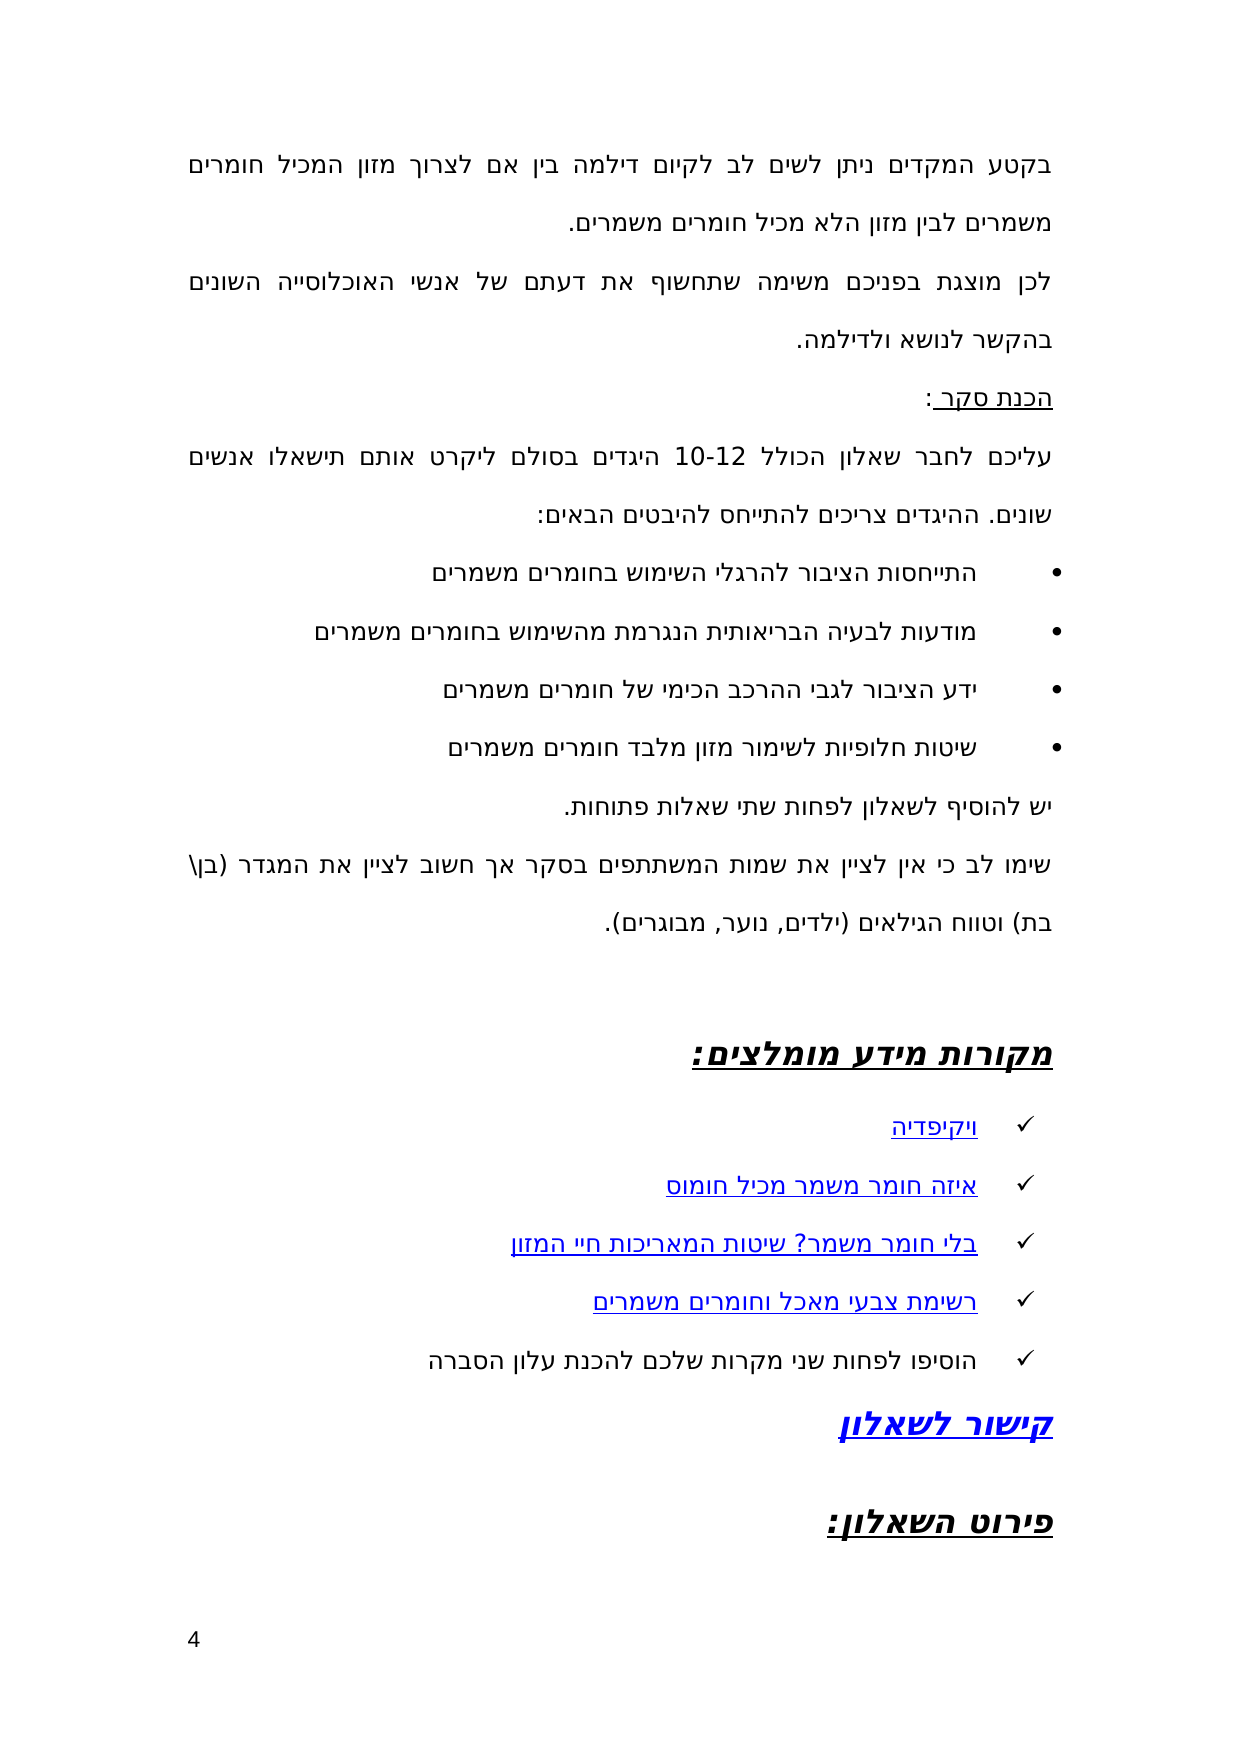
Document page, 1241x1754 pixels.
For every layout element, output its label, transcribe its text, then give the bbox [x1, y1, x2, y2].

text קישור לשאלון [187, 1404, 1053, 1443]
text מקורות מידע מומלצים: [187, 1035, 1053, 1074]
list הוסיפו לפחות שני מקרות שלכם להכנת עלון הסברה [187, 1346, 1015, 1375]
list שיטות חלופיות לשימור מזון מלבד חומרים משמרים [187, 733, 1053, 762]
text שימו לב כי אין לציין את שמות המשתתפים בסקר אך חשוב לציין את המגדר (בן\בת) וטווח הגילאים (ילדים, נוער, מבוגרים). [187, 850, 1053, 937]
list מודעות לבעיה הבריאותית הנגרמת מהשימוש בחומרים משמרים [187, 617, 1053, 646]
list התייחסות הציבור להרגלי השימוש בחומרים משמרים [187, 558, 1053, 587]
list רשימת צבעי מאכל וחומרים משמרים [187, 1287, 1015, 1317]
text יש להוסיף לשאלון לפחות שתי שאלות פתוחות. [187, 792, 1053, 821]
text לכן מוצגת בפניכם משימה שתחשוף את דעתם של אנשי האוכלוסייה השונים בהקשר לנושא ולדילמה. [187, 267, 1053, 354]
list בלי חומר משמר? שיטות המאריכות חיי המזון [187, 1229, 1015, 1258]
list ויקיפדיה [187, 1112, 1015, 1142]
text פירוט השאלון: [187, 1503, 1053, 1542]
text בקטע המקדים ניתן לשים לב לקיום דילמה בין אם לצרוך מזון המכיל חומרים משמרים לבין מזון הלא מכיל חומרים משמרים. [187, 150, 1053, 237]
text עליכם לחבר שאלון הכולל 10-12 היגדים בסולם ליקרט אותם תישאלו אנשים שונים. ההיגדים צריכים להתייחס להיבטים הבאים: [187, 442, 1053, 529]
list איזה חומר משמר מכיל חומוס [187, 1171, 1015, 1200]
text הכנת סקר : [187, 383, 1053, 412]
list ידע הציבור לגבי ההרכב הכימי של חומרים משמרים [187, 675, 1053, 704]
